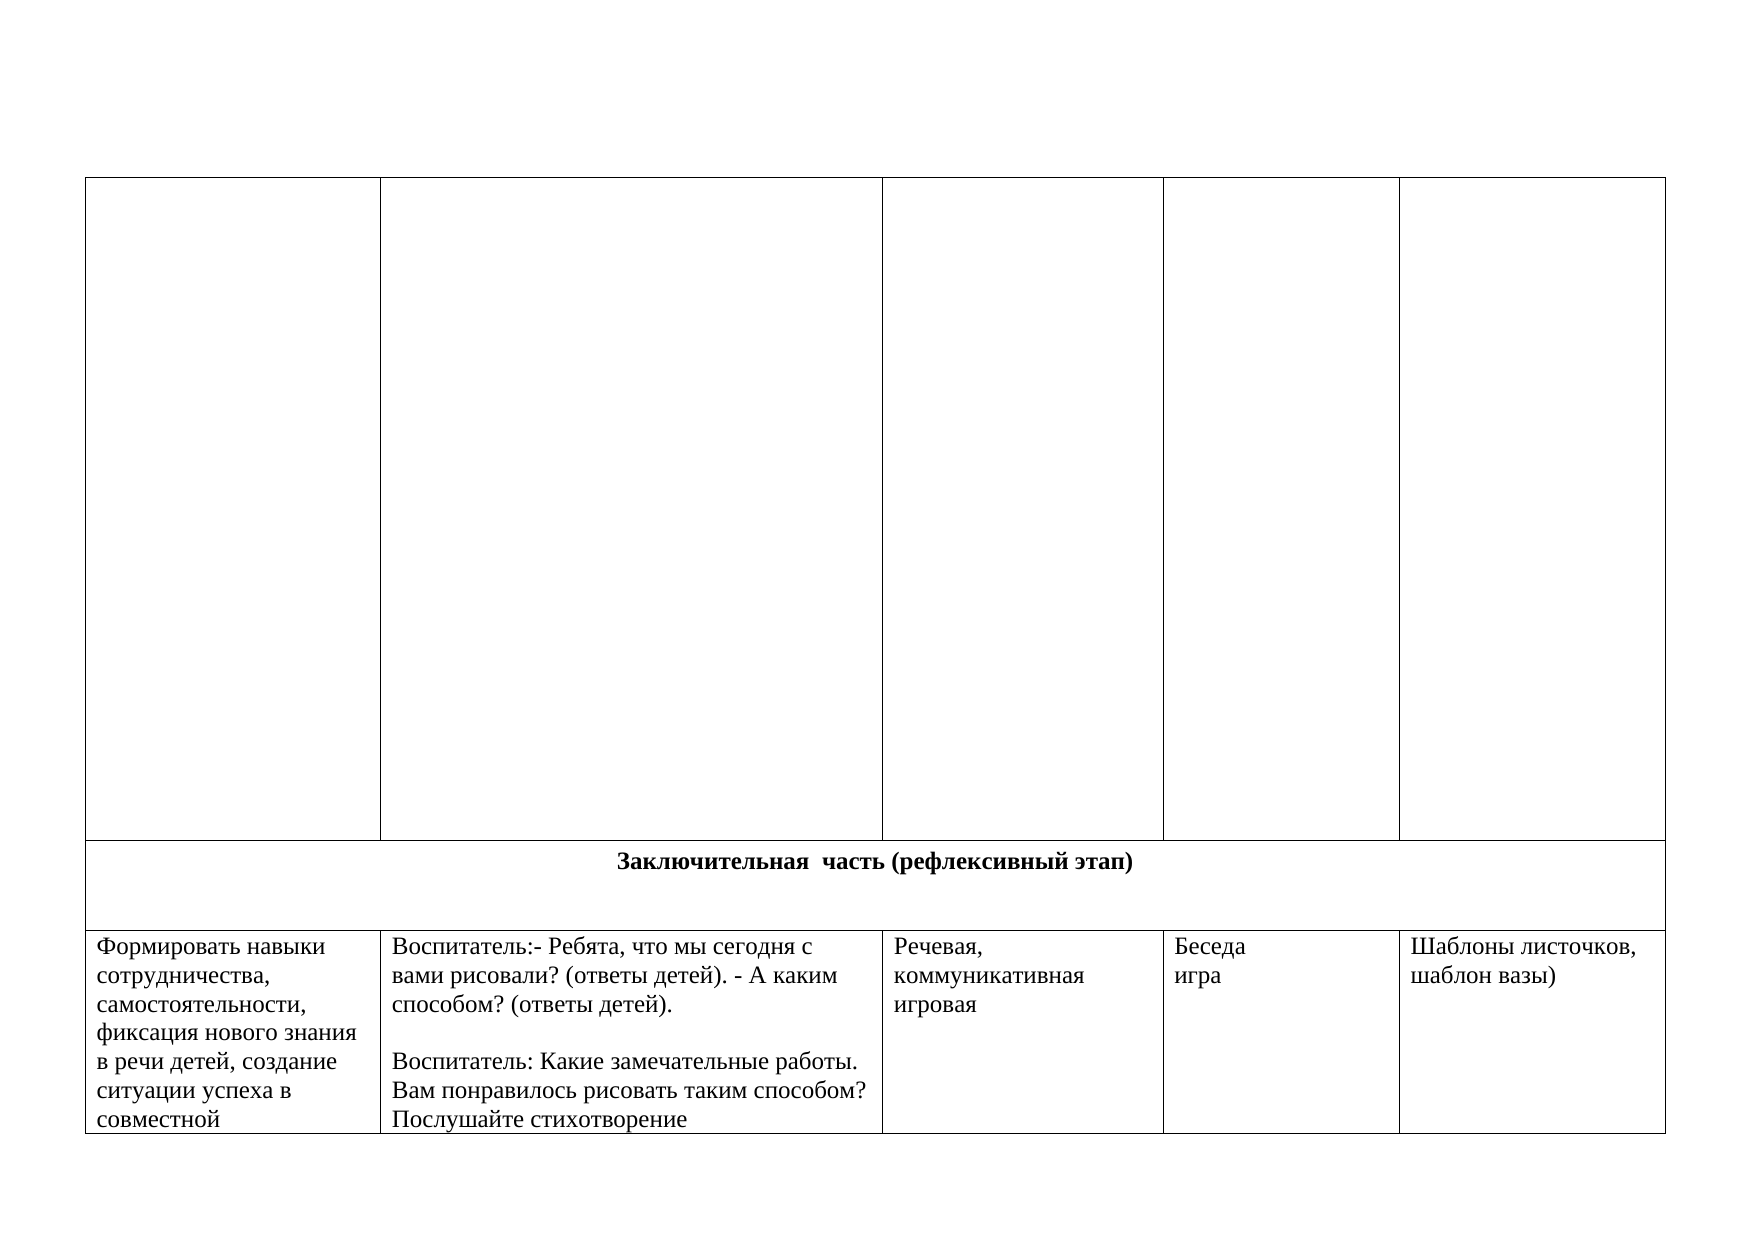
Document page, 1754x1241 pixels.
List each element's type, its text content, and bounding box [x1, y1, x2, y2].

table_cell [381, 178, 882, 839]
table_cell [1400, 178, 1665, 839]
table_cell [883, 931, 1163, 1132]
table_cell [883, 178, 1163, 839]
table_cell Заключительная часть (рефлексивный этап) [86, 841, 1665, 930]
table_cell Беседа игра [1164, 931, 1399, 1132]
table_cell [381, 931, 882, 1132]
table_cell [86, 178, 380, 839]
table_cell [86, 931, 380, 1132]
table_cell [1164, 178, 1399, 839]
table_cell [1400, 931, 1665, 1132]
